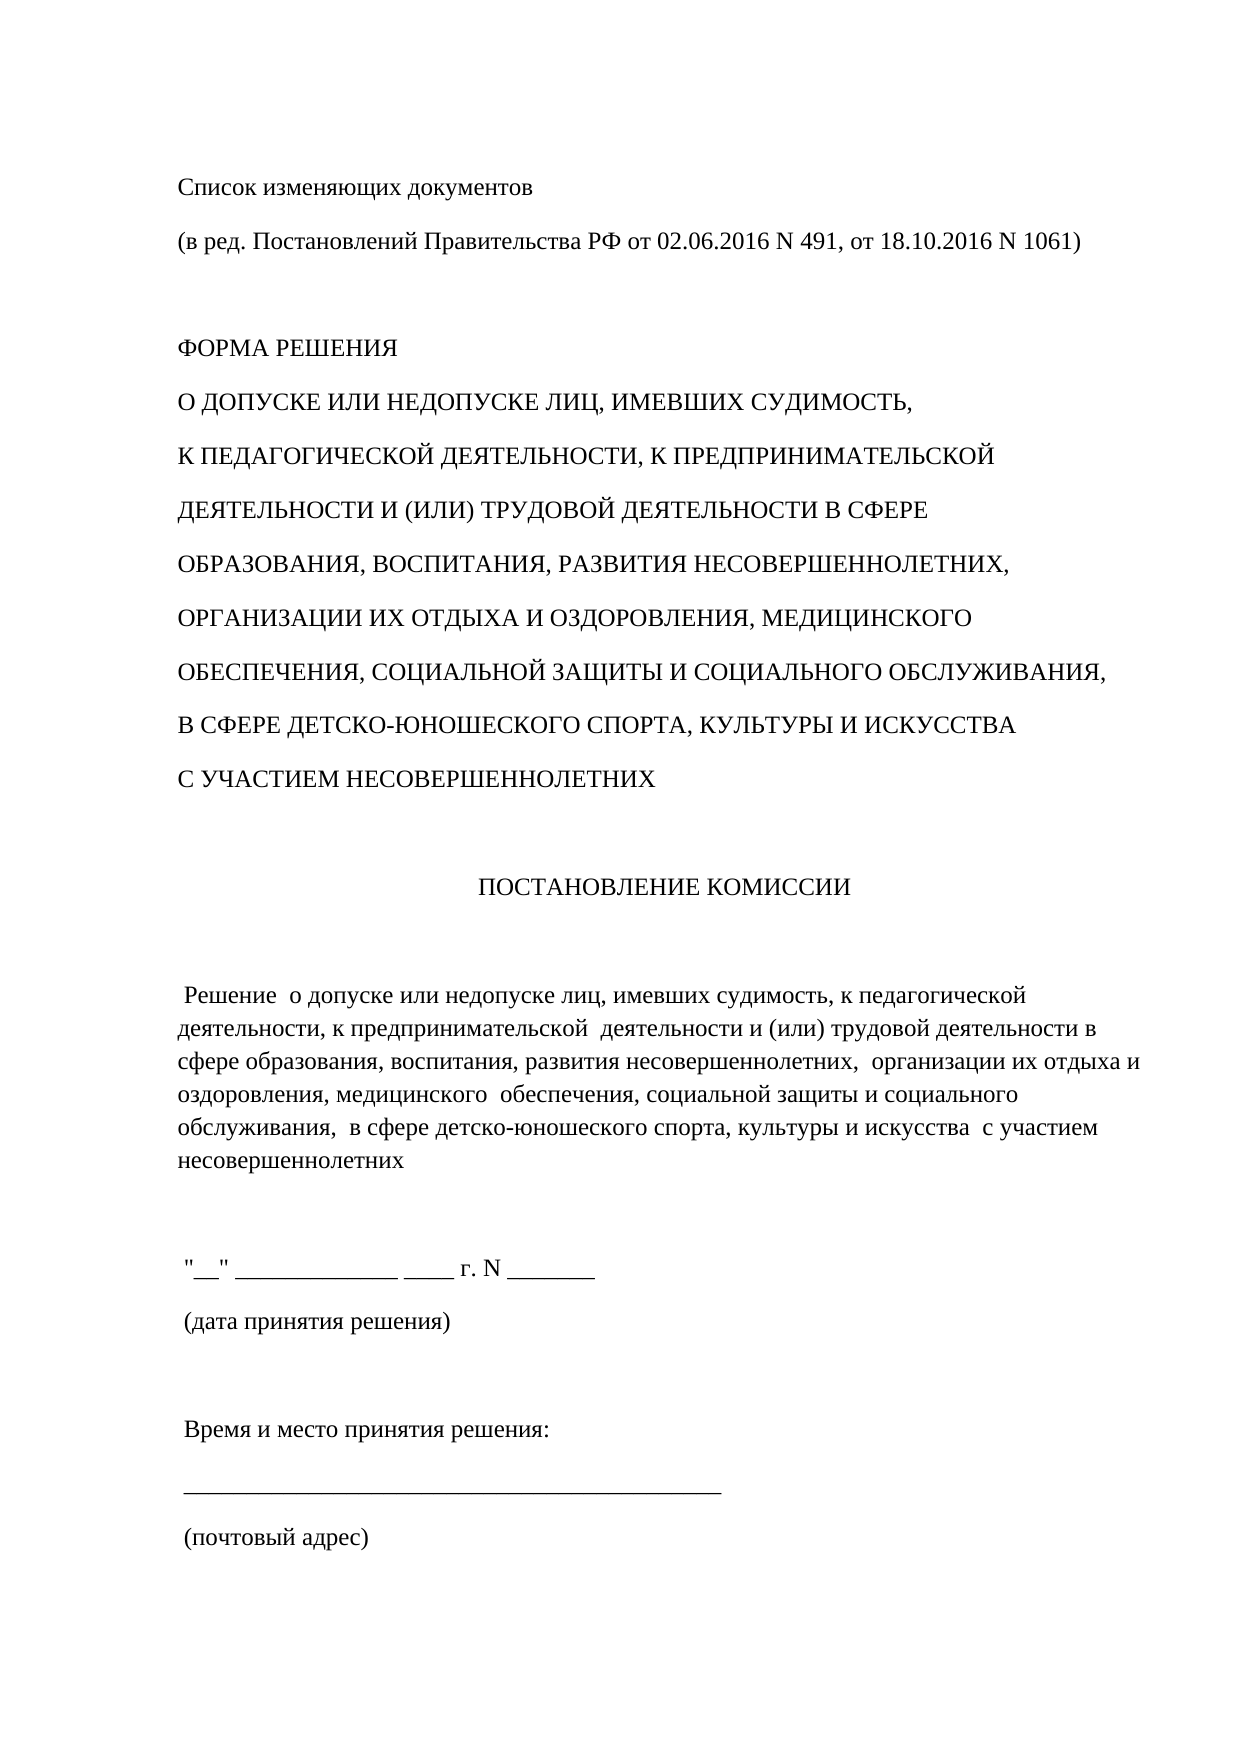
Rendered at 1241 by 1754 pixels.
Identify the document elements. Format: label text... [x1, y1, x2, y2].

text О ДОПУСКЕ ИЛИ НЕДОПУСКЕ ЛИЦ, ИМЕВШИХ СУДИМОСТЬ, [177, 387, 1152, 416]
text В СФЕРЕ ДЕТСКО-ЮНОШЕСКОГО СПОРТА, КУЛЬТУРЫ И ИСКУССТВА [177, 711, 1152, 739]
text ___________________________________________ [177, 1468, 1152, 1497]
text ОБЕСПЕЧЕНИЯ, СОЦИАЛЬНОЙ ЗАЩИТЫ И СОЦИАЛЬНОГО ОБСЛУЖИВАНИЯ, [177, 657, 1152, 685]
text (почтовый адрес) [177, 1522, 1152, 1551]
text Время и место принятия решения: [177, 1414, 1152, 1443]
text (в ред. Постановлений Правительства РФ от 02.06.2016 N 491, от 18.10.2016 N 1061) [177, 226, 1152, 254]
text Список изменяющих документов [177, 172, 1152, 201]
text ДЕЯТЕЛЬНОСТИ И (ИЛИ) ТРУДОВОЙ ДЕЯТЕЛЬНОСТИ В СФЕРЕ [177, 495, 1152, 524]
text ОБРАЗОВАНИЯ, ВОСПИТАНИЯ, РАЗВИТИЯ НЕСОВЕРШЕННОЛЕТНИХ, [177, 549, 1152, 578]
text С УЧАСТИЕМ НЕСОВЕРШЕННОЛЕТНИХ [177, 764, 1152, 793]
text ОРГАНИЗАЦИИ ИХ ОТДЫХА И ОЗДОРОВЛЕНИЯ, МЕДИЦИНСКОГО [177, 603, 1152, 632]
text "__" _____________ ____ г. N _______ [177, 1253, 1152, 1281]
text ФОРМА РЕШЕНИЯ [177, 333, 1152, 362]
text Решение о допуске или недопуске лиц, имевших судимость, к педагогической деятельности, к предпринимательской деятельности и (или) трудовой деятельности в сфере образования, воспитания, развития несовершеннолетних, организации их отдыха и оздоровления, медицинского обеспечения, социальной защиты и социального обслуживания, в сфере детско-юношеского спорта, культуры и искусства с участием несовершеннолетних [177, 980, 1152, 1174]
text К ПЕДАГОГИЧЕСКОЙ ДЕЯТЕЛЬНОСТИ, К ПРЕДПРИНИМАТЕЛЬСКОЙ [177, 441, 1152, 470]
text (дата принятия решения) [177, 1306, 1152, 1335]
text ПОСТАНОВЛЕНИЕ КОМИССИИ [177, 872, 1152, 901]
